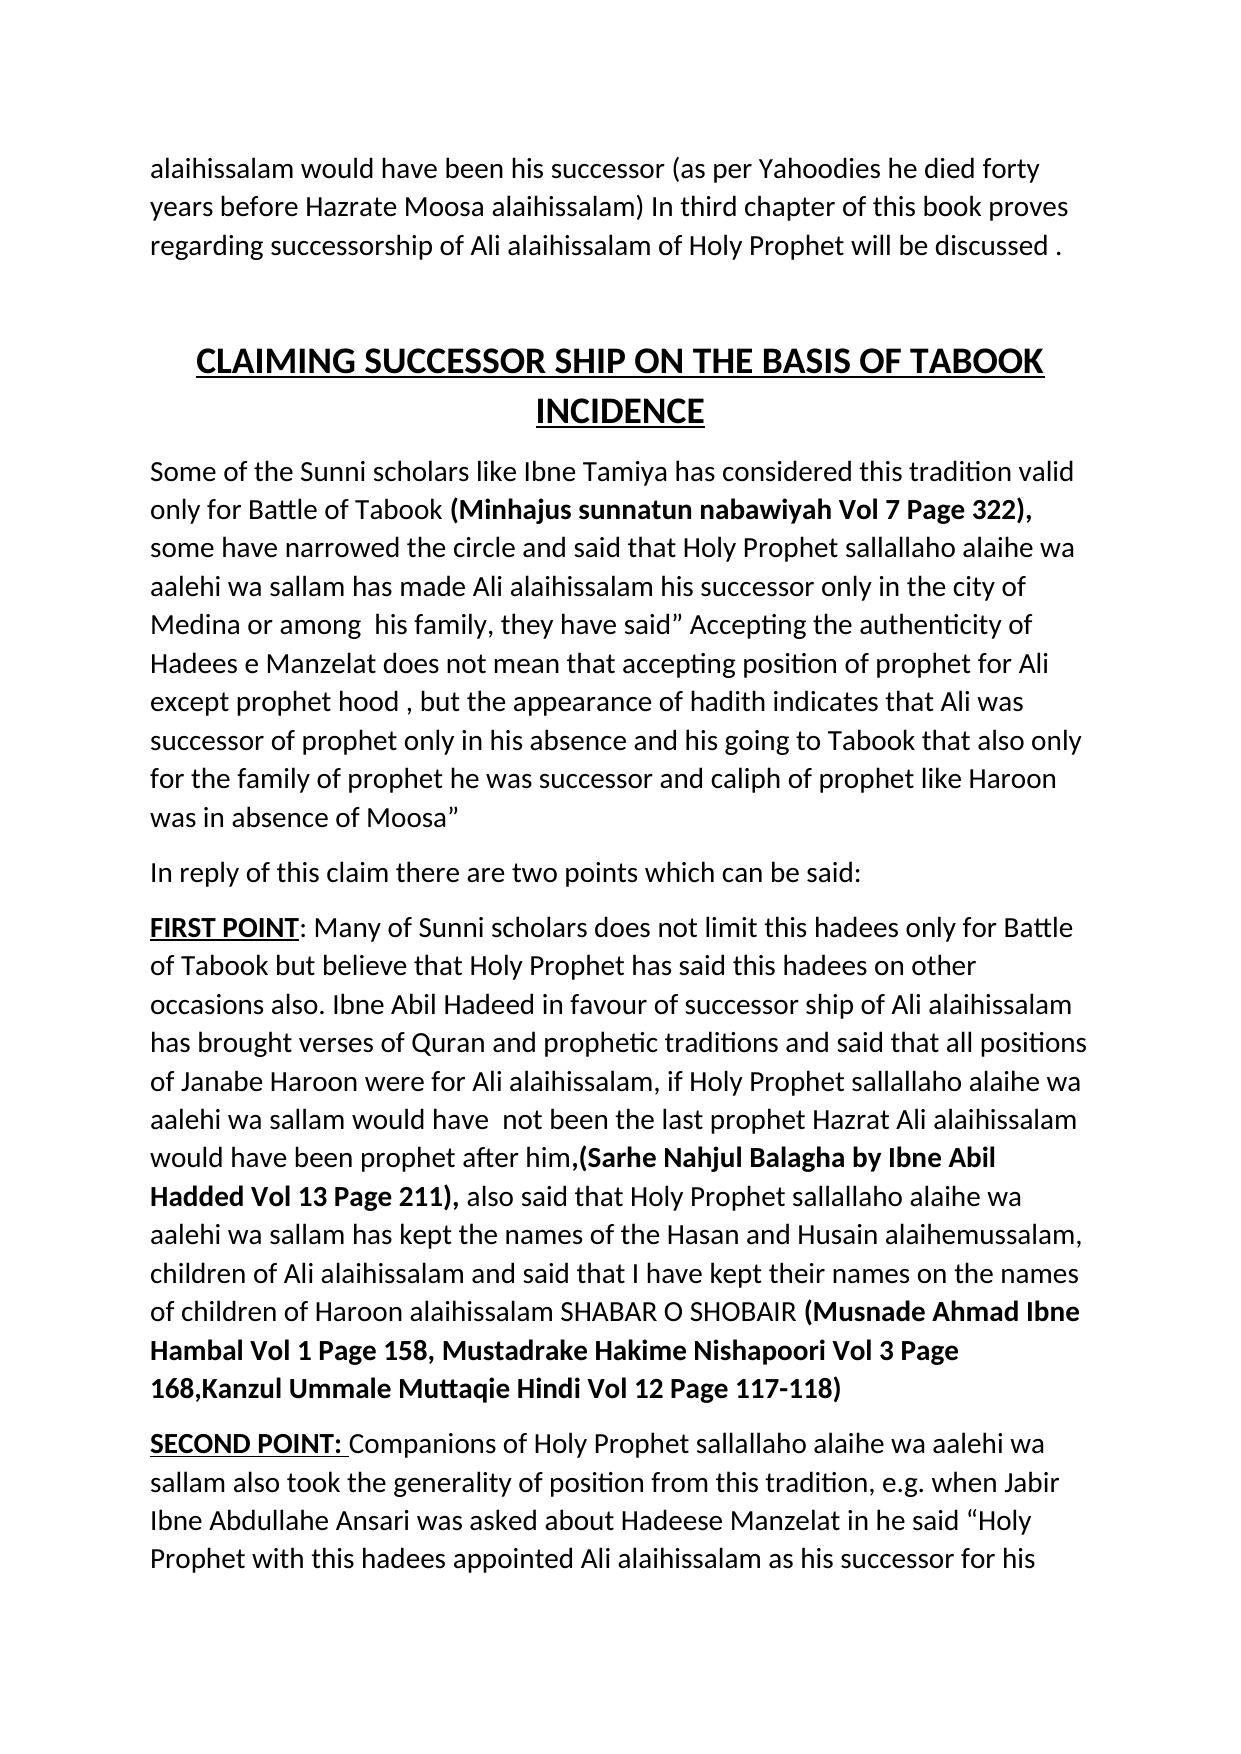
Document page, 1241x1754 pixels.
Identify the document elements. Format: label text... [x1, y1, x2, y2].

text Some of the Sunni scholars like Ibne Tamiya has considered this tradition valid only for Battle of Tabook (Minhajus sunnatun nabawiyah Vol 7 Page 322), some have narrowed the circle and said that Holy Prophet sallallaho alaihe wa aalehi wa sallam has made Ali alaihissalam his successor only in the city of Medina or among his family, they have said” Accepting the authenticity of Hadees e Manzelat does not mean that accepting position of prophet for Ali except prophet hood , but the appearance of hadith indicates that Ali was successor of prophet only in his absence and his going to Tabook that also only for the family of prophet he was successor and caliph of prophet like Haroon was in absence of Moosa” [150, 453, 1090, 834]
text FIRST POINT: Many of Sunni scholars does not limit this hadees only for Battle of Tabook but believe that Holy Prophet has said this hadees on other occasions also. Ibne Abil Hadeed in favour of successor ship of Ali alaihissalam has brought verses of Quran and prophetic traditions and said that all positions of Janabe Haroon were for Ali alaihissalam, if Holy Prophet sallallaho alaihe wa aalehi wa sallam would have not been the last prophet Hazrat Ali alaihissalam would have been prophet after him,(Sarhe Nahjul Balagha by Ibne Abil Hadded Vol 13 Page 211), also said that Holy Prophet sallallaho alaihe wa aalehi wa sallam has kept the names of the Hasan and Husain alaihemussalam, children of Ali alaihissalam and said that I have kept their names on the names of children of Haroon alaihissalam SHABAR O SHOBAIR (Musnade Ahmad Ibne Hambal Vol 1 Page 158, Mustadrake Hakime Nishapoori Vol 3 Page 168,Kanzul Ummale Muttaqie Hindi Vol 12 Page 117-118) [150, 909, 1090, 1406]
text CLAIMING SUCCESSOR SHIP ON THE BASIS OF TABOOK INCIDENCE [150, 337, 1090, 432]
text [150, 150, 1090, 262]
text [150, 1425, 1090, 1576]
text In reply of this claim there are two points which can be said: [150, 854, 1090, 889]
